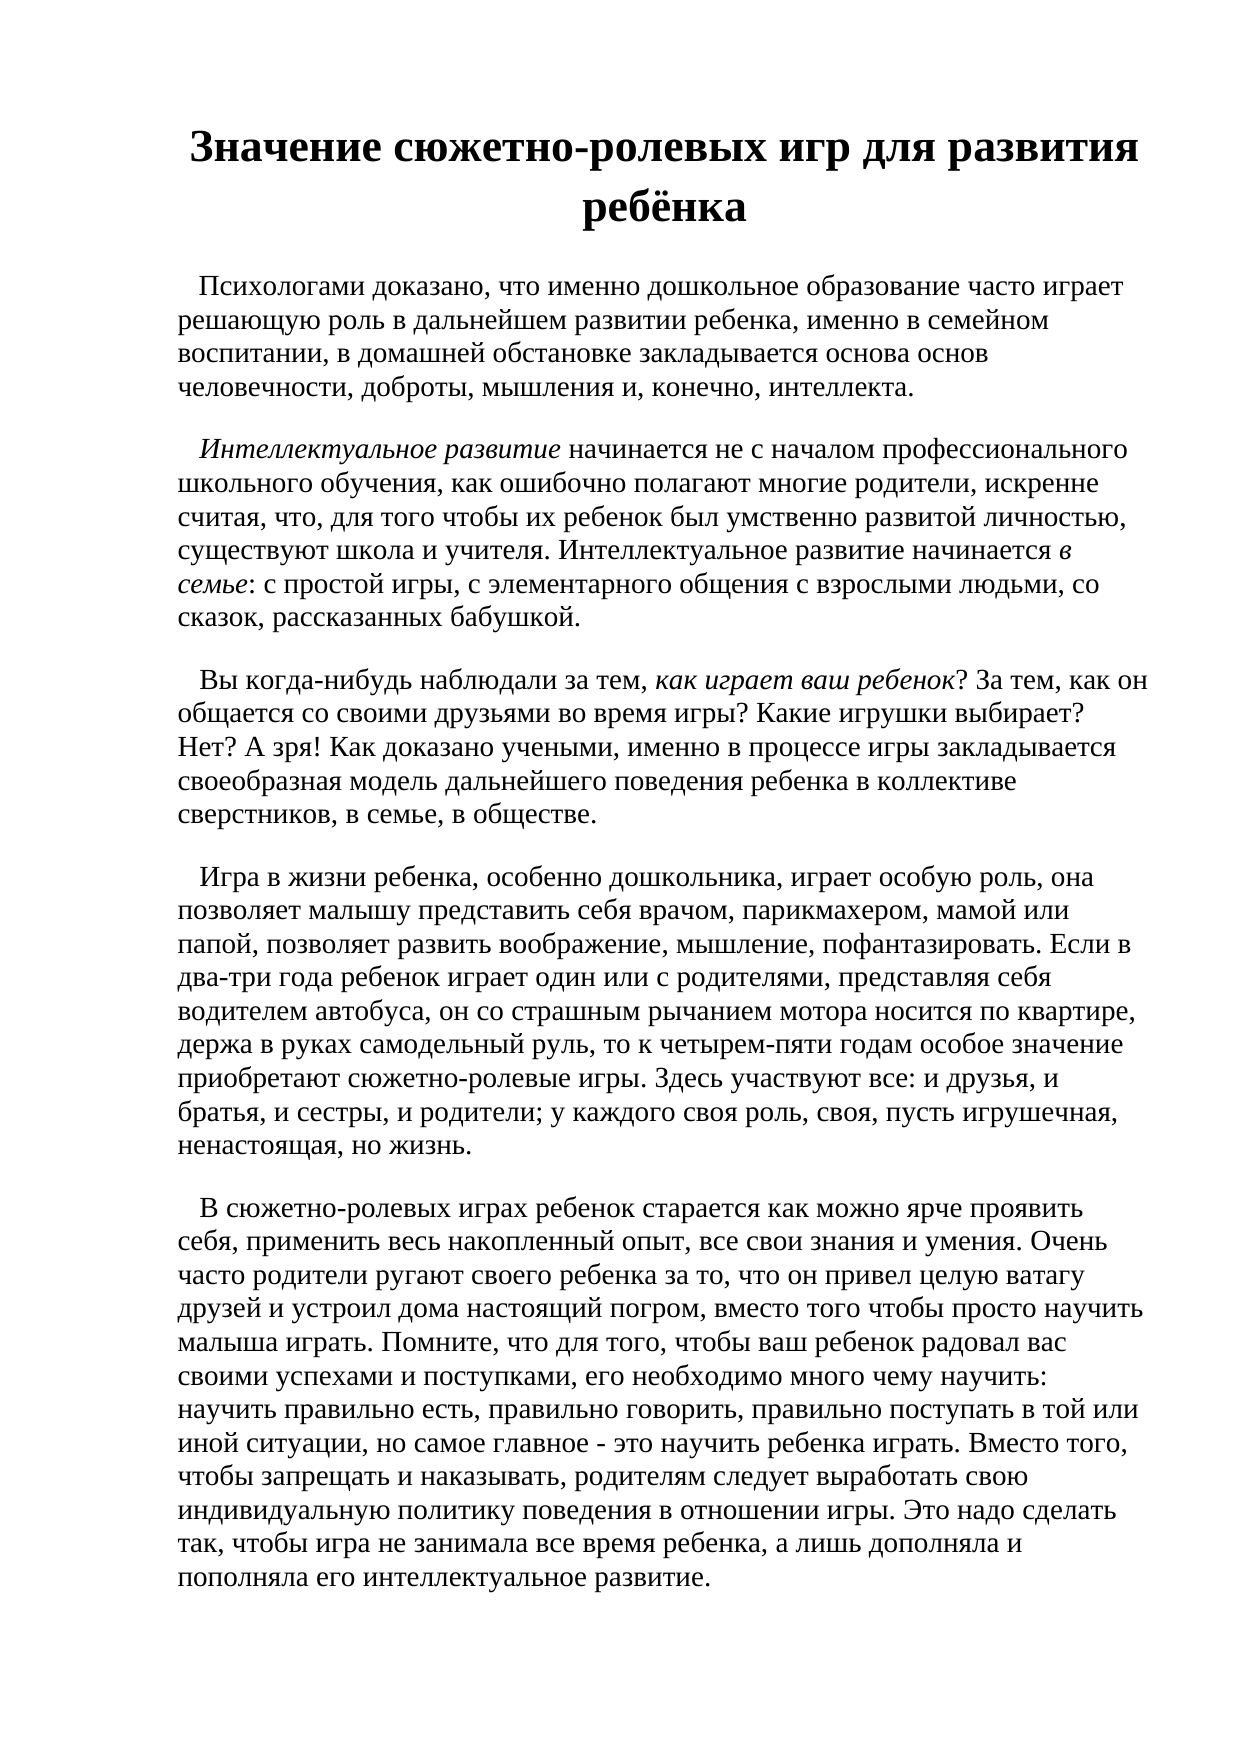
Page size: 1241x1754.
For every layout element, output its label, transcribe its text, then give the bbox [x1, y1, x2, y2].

text Значение сюжетно-ролевых игр для развития ребёнка [177, 118, 1152, 231]
text Игра в жизни ребенка, особенно дошкольника, играет особую роль, она позволяет малышу представить себя врачом, парикмахером, мамой или папой, позволяет развить воображение, мышление, пофантазировать. Если в два-три года ребенок играет один или с родителями, представляя себя водителем автобуса, он со страшным рычанием мотора носится по квартире, держа в руках самодельный руль, то к четырем-пяти годам особое значение приобретают сюжетно-ролевые игры. Здесь участвуют все: и друзья, и братья, и сестры, и родители; у каждого своя роль, своя, пусть игрушечная, ненастоящая, но жизнь. [177, 859, 1152, 1161]
text Вы когда-нибудь наблюдали за тем, как играет ваш ребенок? За тем, как он общается со своими друзьями во время игры? Какие игрушки выбирает? Нет? А зря! Как доказано учеными, именно в процессе игры закладывается своеобразная модель дальнейшего поведения ребенка в коллективе сверстников, в семье, в обществе. [177, 662, 1152, 830]
text В сюжетно-ролевых играх ребенок старается как можно ярче проявить себя, применить весь накопленный опыт, все свои знания и умения. Очень часто родители ругают своего ребенка за то, что он привел целую ватагу друзей и устроил дома настоящий погром, вместо того чтобы просто научить малыша играть. Помните, что для того, чтобы ваш ребенок радовал вас своими успехами и поступками, его необходимо много чему научить: научить правильно есть, правильно говорить, правильно поступать в той или иной ситуации, но самое главное - это научить ребенка играть. Вместо того, чтобы запрещать и наказывать, родителям следует выработать свою индивидуальную политику поведения в отношении игры. Это надо сделать так, чтобы игра не занимала все время ребенка, а лишь дополняла и пополняла его интеллектуальное развитие. [177, 1190, 1152, 1592]
text Интеллектуальное развитие начинается не с началом профессионального школьного обучения, как ошибочно полагают многие родители, искренне считая, что, для того чтобы их ребенок был умственно развитой личностью, существуют школа и учителя. Интеллектуальное развитие начинается в семье: с простой игры, с элементарного общения с взрослыми людьми, со сказок, рассказанных бабушкой. [177, 432, 1152, 633]
text Психологами доказано, что именно дошкольное образование часто играет решающую роль в дальнейшем развитии ребенка, именно в семейном воспитании, в домашней обстановке закладывается основа основ человечности, доброты, мышления и, конечно, интеллекта. [177, 268, 1152, 402]
